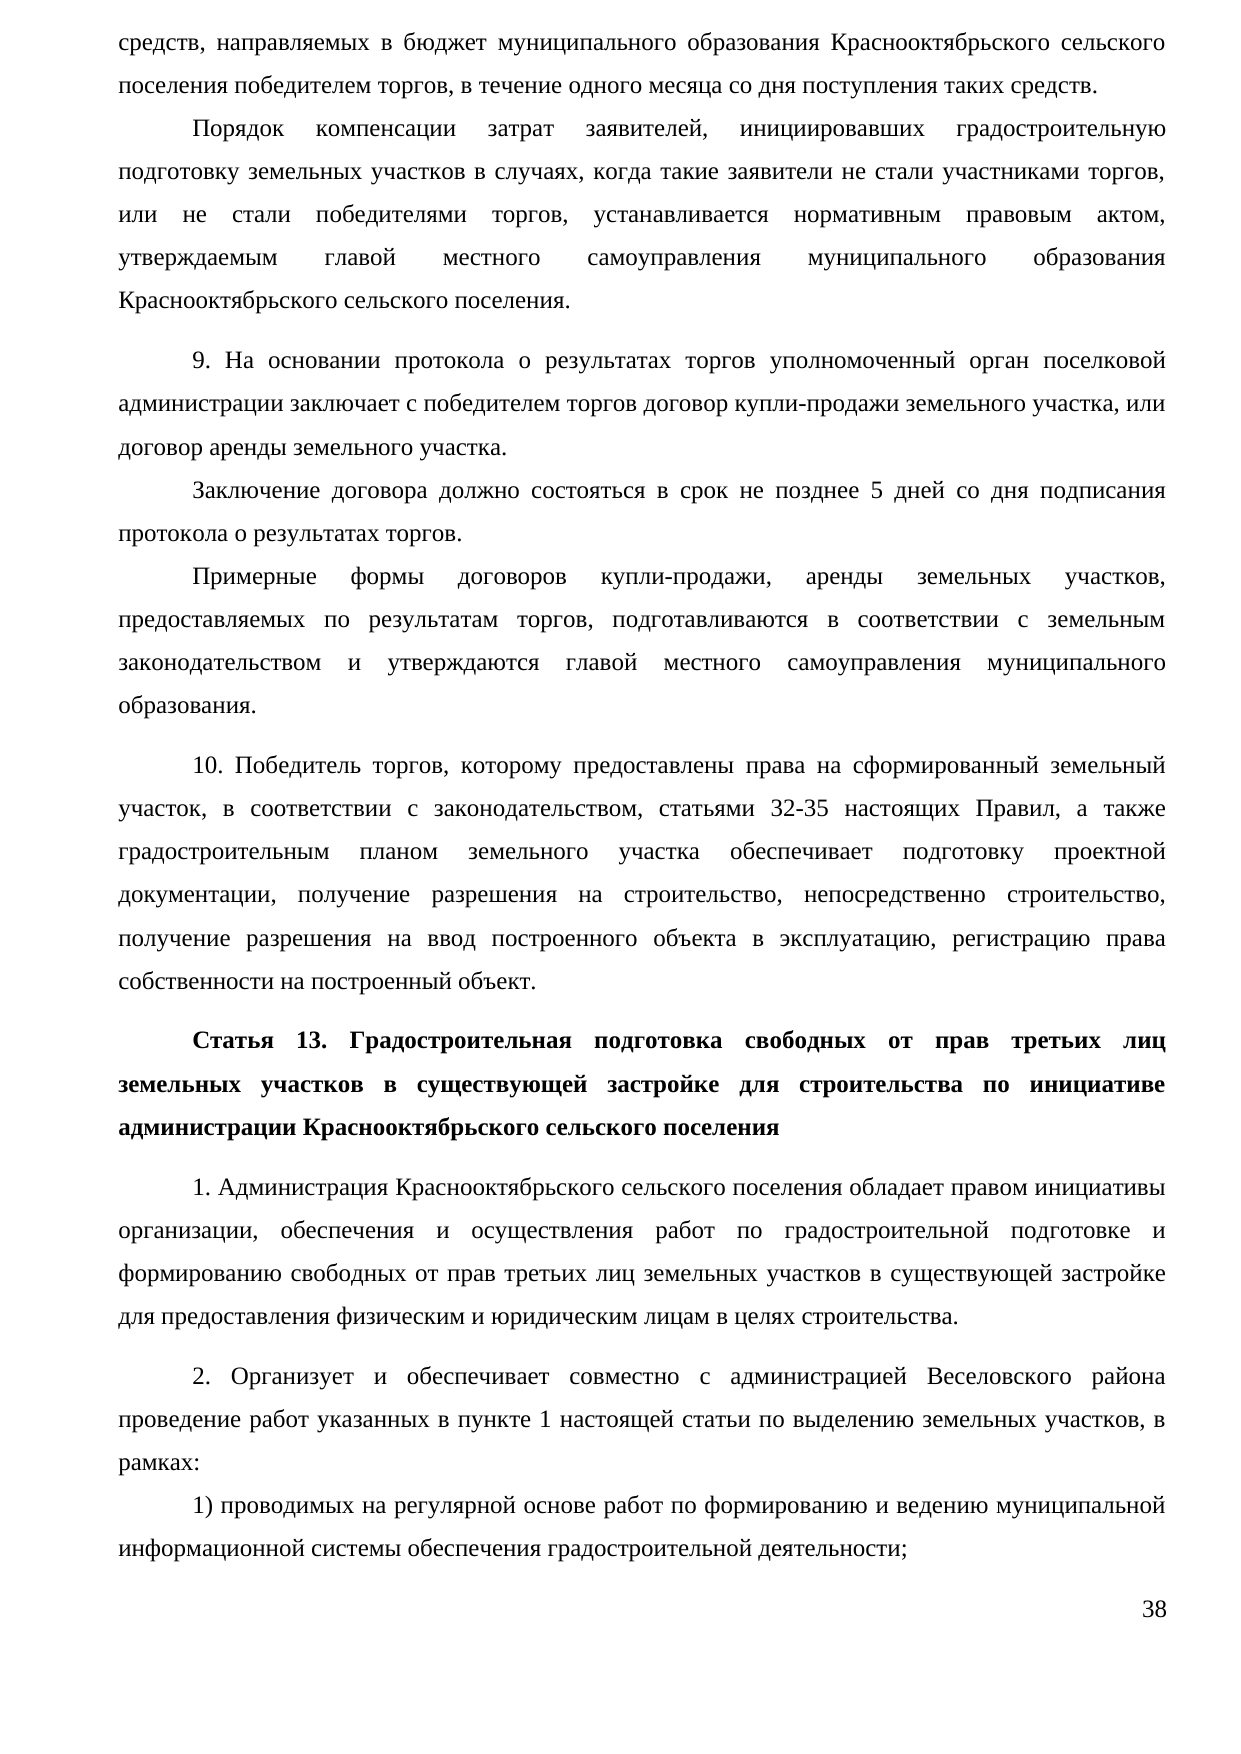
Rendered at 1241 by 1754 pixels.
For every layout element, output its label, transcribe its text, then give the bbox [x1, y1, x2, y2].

text Примерные формы договоров купли-продажи, аренды земельных участков, предоставляемых по результатам торгов, подготавливаются в соответствии с земельным законодательством и утверждаются главой местного самоуправления муниципального образования. [118, 561, 1167, 719]
text 9. На основании протокола о результатах торгов уполномоченный орган поселковой администрации заключает с победителем торгов договор купли-продажи земельного участка, или договор аренды земельного участка. [118, 345, 1167, 460]
text Заключение договора должно состояться в срок не позднее 5 дней со дня подписания протокола о результатах торгов. [118, 475, 1167, 547]
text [118, 27, 1167, 99]
text 1) проводимых на регулярной основе работ по формированию и ведению муниципальной информационной системы обеспечения градостроительной деятельности; [118, 1490, 1167, 1562]
text Порядок компенсации затрат заявителей, инициировавших градостроительную подготовку земельных участков в случаях, когда такие заявители не стали участниками торгов, или не стали победителями торгов, устанавливается нормативным правовым актом, утверждаемым главой местного самоуправления муниципального образования Краснооктябрьского сельского поселения. [118, 113, 1167, 314]
text 2. Организует и обеспечивает совместно с администрацией Веселовского района проведение работ указанных в пункте 1 настоящей статьи по выделению земельных участков, в рамках: [118, 1361, 1167, 1476]
text Статья 13. Градостроительная подготовка свободных от прав третьих лиц земельных участков в существующей застройке для строительства по инициативе администрации Краснооктябрьского сельского поселения [118, 1026, 1167, 1141]
text 1. Администрация Краснооктябрьского сельского поселения обладает правом инициативы организации, обеспечения и осуществления работ по градостроительной подготовке и формированию свободных от прав третьих лиц земельных участков в существующей застройке для предоставления физическим и юридическим лицам в целях строительства. [118, 1172, 1167, 1330]
text 10. Победитель торгов, которому предоставлены права на сформированный земельный участок, в соответствии с законодательством, статьями 32-35 настоящих Правил, а также градостроительным планом земельного участка обеспечивает подготовку проектной документации, получение разрешения на строительство, непосредственно строительство, получение разрешения на ввод построенного объекта в эксплуатацию, регистрацию права собственности на построенный объект. [118, 750, 1167, 994]
